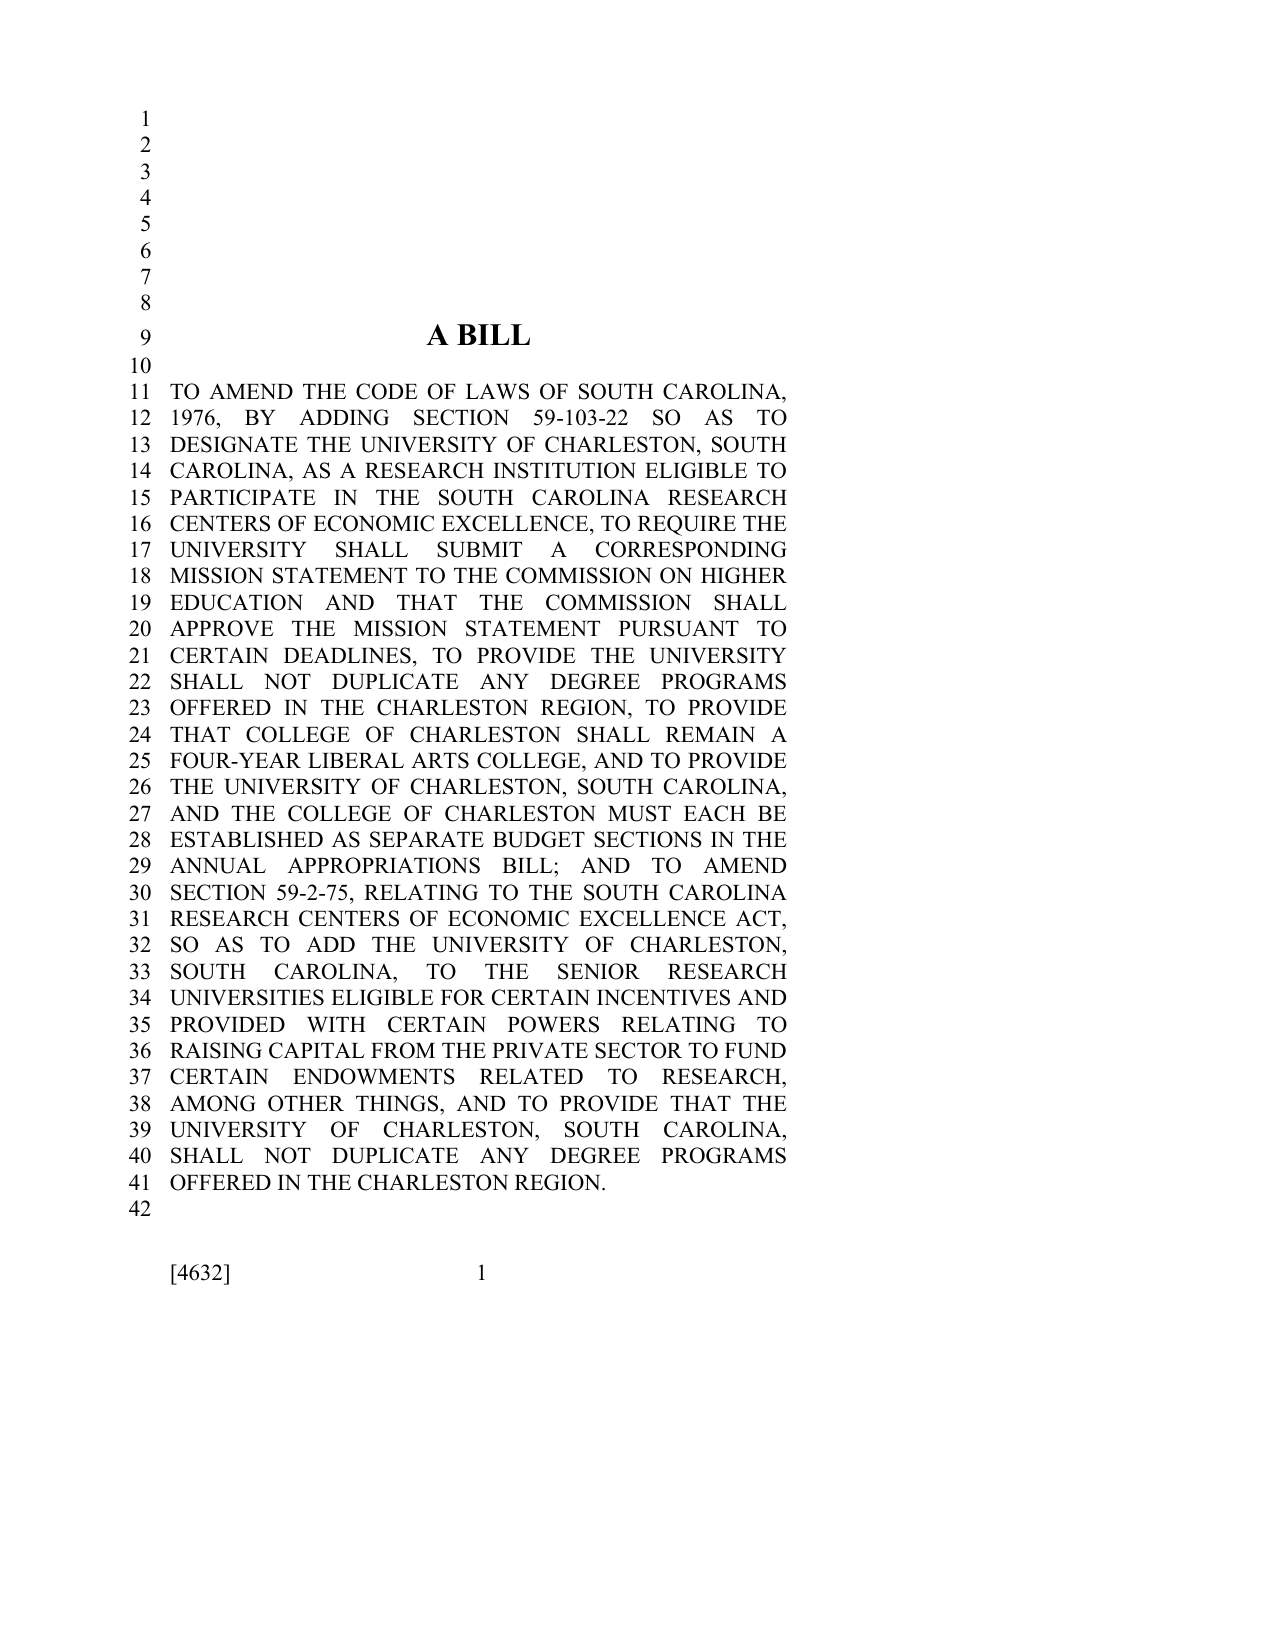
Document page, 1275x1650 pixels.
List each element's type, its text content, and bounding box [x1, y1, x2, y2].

text A BILL [169, 316, 787, 352]
text TO AMEND THE CODE OF LAWS OF SOUTH CAROLINA, 1976, BY ADDING SECTION 59-103-22 SO AS TO DESIGNATE THE UNIVERSITY OF CHARLESTON, SOUTH CAROLINA, AS A RESEARCH INSTITUTION ELIGIBLE TO PARTICIPATE IN THE SOUTH CAROLINA RESEARCH CENTERS OF ECONOMIC EXCELLENCE, TO REQUIRE THE UNIVERSITY SHALL SUBMIT A CORRESPONDING MISSION STATEMENT TO THE COMMISSION ON HIGHER EDUCATION AND THAT THE COMMISSION SHALL APPROVE THE MISSION STATEMENT PURSUANT TO CERTAIN DEADLINES, TO PROVIDE THE UNIVERSITY SHALL NOT DUPLICATE ANY DEGREE PROGRAMS OFFERED IN THE CHARLESTON REGION, TO PROVIDE THAT COLLEGE OF CHARLESTON SHALL REMAIN A FOUR-YEAR LIBERAL ARTS COLLEGE, AND TO PROVIDE THE UNIVERSITY OF CHARLESTON, SOUTH CAROLINA, AND THE COLLEGE OF CHARLESTON MUST EACH BE ESTABLISHED AS SEPARATE BUDGET SECTIONS IN THE ANNUAL APPROPRIATIONS BILL; AND TO AMEND SECTION 59-2-75, RELATING TO THE SOUTH CAROLINA RESEARCH CENTERS OF ECONOMIC EXCELLENCE ACT, SO AS TO ADD THE UNIVERSITY OF CHARLESTON, SOUTH CAROLINA, TO THE SENIOR RESEARCH UNIVERSITIES ELIGIBLE FOR CERTAIN INCENTIVES AND PROVIDED WITH CERTAIN POWERS RELATING TO RAISING CAPITAL FROM THE PRIVATE SECTOR TO FUND CERTAIN ENDOWMENTS RELATED TO RESEARCH, AMONG OTHER THINGS, AND TO PROVIDE THAT THE UNIVERSITY OF CHARLESTON, SOUTH CAROLINA, SHALL NOT DUPLICATE ANY DEGREE PROGRAMS OFFERED IN THE CHARLESTON REGION. [169, 378, 787, 1195]
